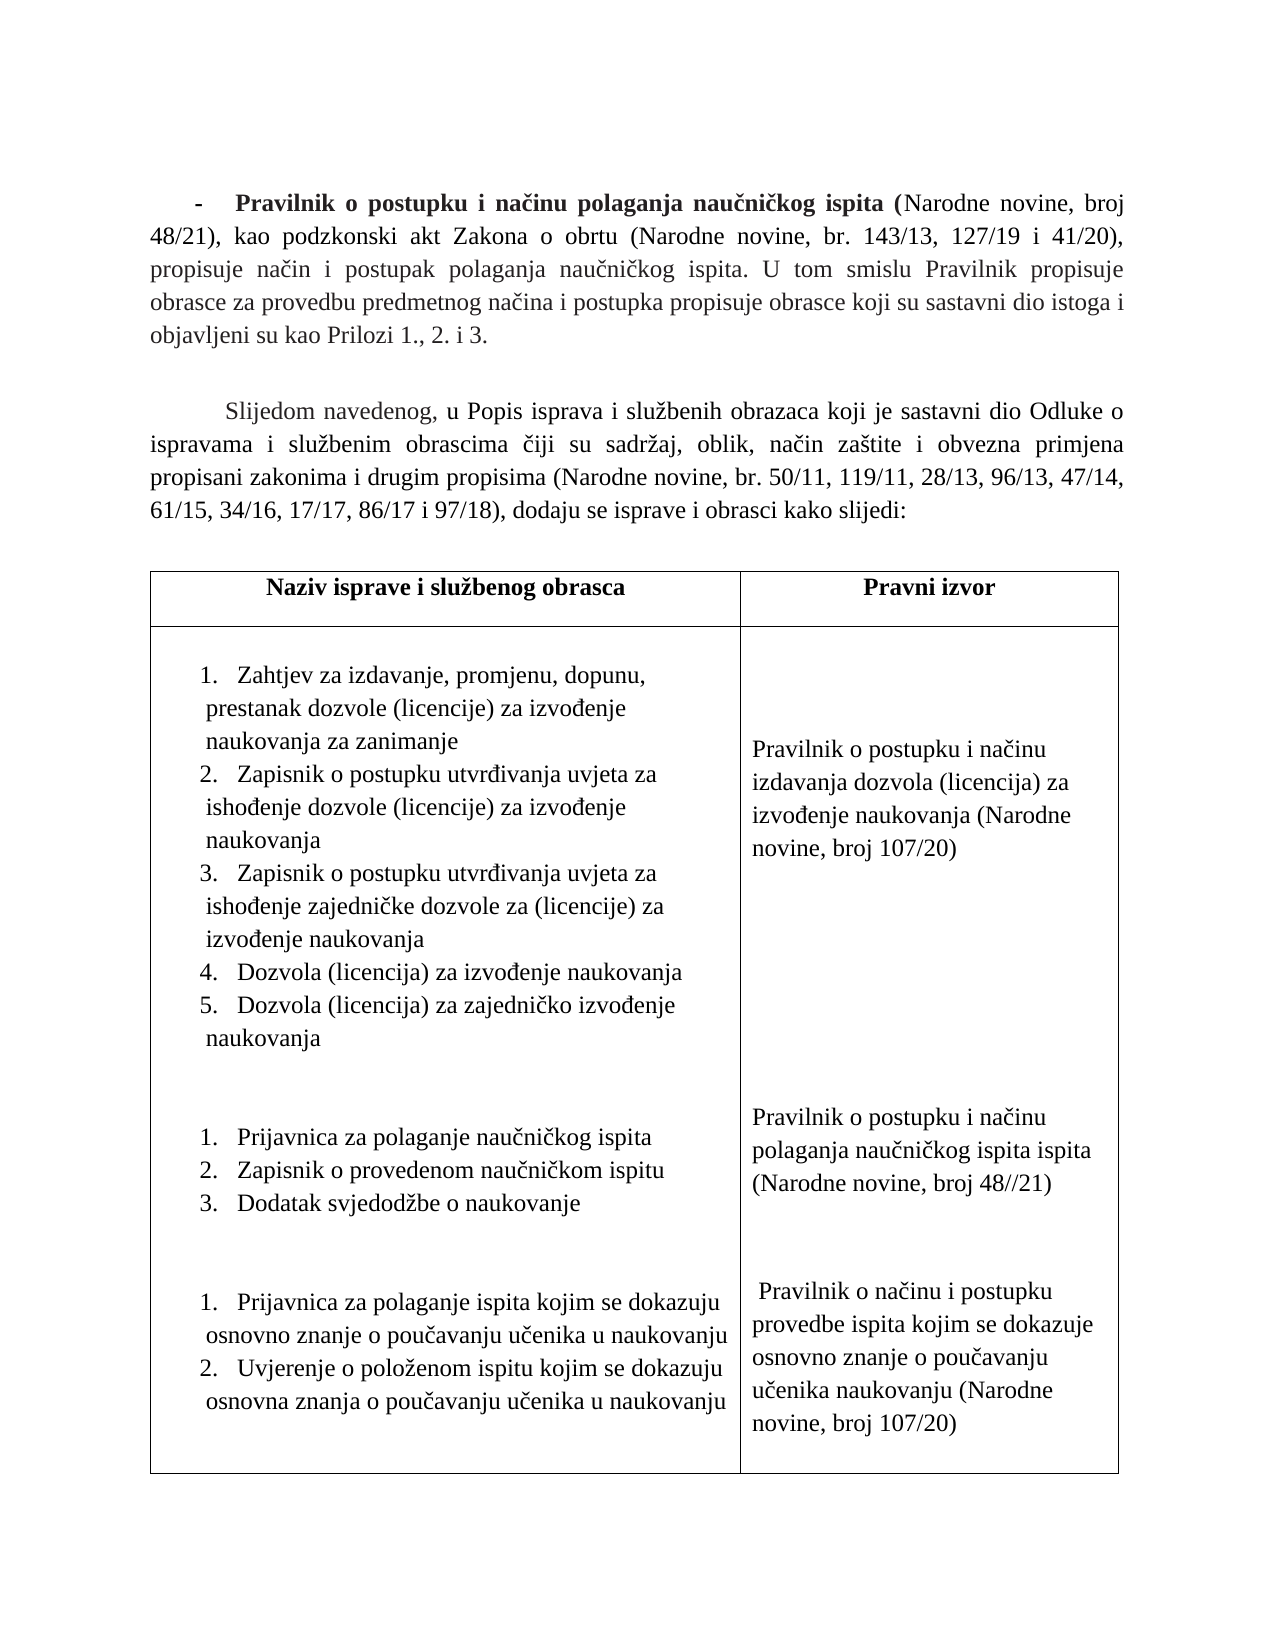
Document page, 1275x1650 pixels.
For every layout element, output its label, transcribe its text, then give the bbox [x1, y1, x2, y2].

list Pravilnik o postupku i načinu polaganja naučničkog ispita (Narodne novine, broj 48/21), kao podzkonski akt Zakona o obrtu (Narodne novine, br. 143/13, 127/19 i 41/20), propisuje način i postupak polaganja naučničkog ispita. U tom smislu Pravilnik propisuje obrasce za provedbu predmetnog načina i postupka propisuje obrasce koji su sastavni dio istoga i objavljeni su kao Prilozi 1., 2. i 3. [150, 316, 1125, 349]
table_header Naziv isprave i službenog obrasca [151, 572, 740, 626]
table_cell Zahtjev za izdavanje, promjenu, dopunu, prestanak dozvole (licencije) za izvođenje naukovanja za zanimanje Zapisnik o postupku utvrđivanja uvjeta za ishođenje dozvole (licencije) za izvođenje naukovanja Zapisnik o postupku utvrđivanja uvjeta za ishođenje zajedničke dozvole za (licencije) za izvođenje naukovanja Dozvola (licencija) za izvođenje naukovanja Dozvola (licencija) za zajedničko izvođenje naukovanja Prijavnica za polaganje naučničkog ispita Zapisnik o provedenom naučničkom ispitu Dodatak svjedodžbe o naukovanje Prijavnica za polaganje ispita kojim se dokazuju osnovno znanje o poučavanju učenika u naukovanju Uvjerenje o položenom ispitu kojim se dokazuju osnovna znanja o poučavanju učenika u naukovanju [151, 627, 740, 1473]
table_header Pravni izvor [741, 572, 1118, 626]
text Slijedom navedenog, u Popis isprava i službenih obrazaca koji je sastavni dio Odluke o ispravama i službenim obrascima čiji su sadržaj, oblik, način zaštite i obvezna primjena propisani zakonima i drugim propisima (Narodne novine, br. 50/11, 119/11, 28/13, 96/13, 47/14, 61/15, 34/16, 17/17, 86/17 i 97/18), dodaju se isprave i obrasci kako slijedi: [150, 396, 1125, 524]
table_cell Pravilnik o postupku i načinu izdavanja dozvola (licencija) za izvođenje naukovanja (Narodne novine, broj 107/20) Pravilnik o postupku i načinu polaganja naučničkog ispita ispita (Narodne novine, broj 48//21) Pravilnik o načinu i postupku provedbe ispita kojim se dokazuje osnovno znanje o poučavanju učenika naukovanju (Narodne novine, broj 107/20) [741, 627, 1118, 1473]
list Pravilnik o postupku i načinu polaganja naučničkog ispita (Narodne novine, broj 48/21), kao podzkonski akt Zakona o obrtu (Narodne novine, br. 143/13, 127/19 i 41/20), propisuje način i postupak polaganja naučničkog ispita. U tom smislu Pravilnik propisuje obrasce za provedbu predmetnog načina i postupka propisuje obrasce koji su sastavni dio istoga i objavljeni su kao Prilozi 1., 2. i 3. [150, 188, 1125, 254]
